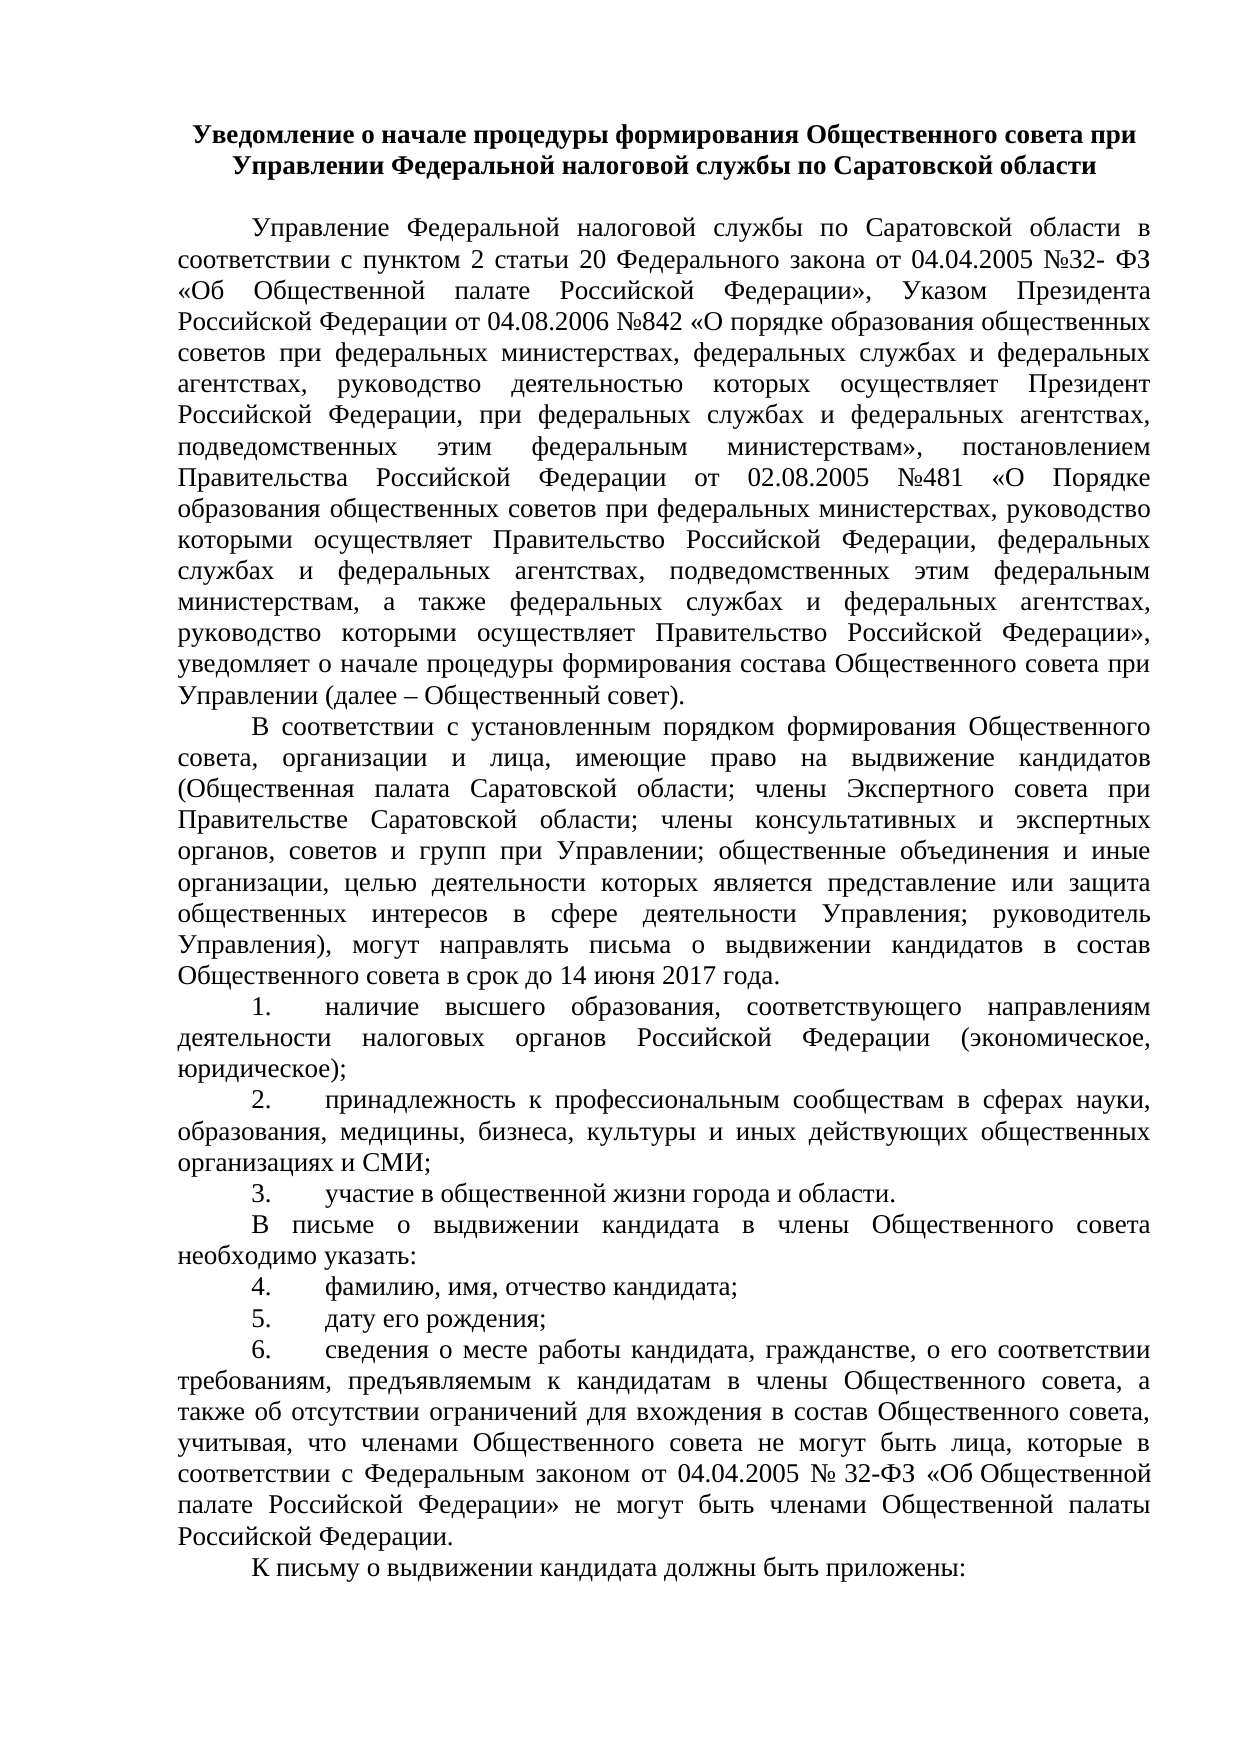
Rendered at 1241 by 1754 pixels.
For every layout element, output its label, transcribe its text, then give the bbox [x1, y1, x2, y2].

list участие в общественной жизни города и области. [177, 1177, 1152, 1208]
text В соответствии с установленным порядком формирования Общественного совета, организации и лица, имеющие право на выдвижение кандидатов (Общественная палата Саратовской области; члены Экспертного совета при Правительстве Саратовской области; члены консультативных и экспертных органов, советов и групп при Управлении; общественные объединения и иные организации, целью деятельности которых является представление или защита общественных интересов в сфере деятельности Управления; руководитель Управления), могут направлять письма о выдвижении кандидатов в состав Общественного совета в срок до 14 июня 2017 года. [177, 710, 1152, 990]
list принадлежность к профессиональным сообществам в сферах науки, образования, медицины, бизнеса, культуры и иных действующих общественных организациях и СМИ; [177, 1084, 1152, 1177]
list дату его рождения; [177, 1302, 1152, 1333]
text В письме о выдвижении кандидата в члены Общественного совета необходимо указать: [177, 1208, 1152, 1271]
list фамилию, имя, отчество кандидата; [177, 1271, 1152, 1302]
list сведения о месте работы кандидата, гражданстве, о его соответствии требованиям, предъявляемым к кандидатам в члены Общественного совета, а также об отсутствии ограничений для вхождения в состав Общественного совета, учитывая, что членами Общественного совета не могут быть лица, которые в соответствии с Федеральным законом от 04.04.2005 № 32-ФЗ «Об Общественной палате Российской Федерации» не могут быть членами Общественной палаты Российской Федерации. [177, 1333, 1152, 1551]
list наличие высшего образования, соответствующего направлениям деятельности налоговых органов Российской Федерации (экономическое, юридическое); [177, 990, 1152, 1084]
text К письму о выдвижении кандидата должны быть приложены: [177, 1551, 1152, 1582]
text Уведомление о начале процедуры формирования Общественного совета при Управлении Федеральной налоговой службы по Саратовской области [177, 118, 1152, 180]
text Управление Федеральной налоговой службы по Саратовской области в соответствии с пунктом 2 статьи 20 Федерального закона от 04.04.2005 №32- ФЗ «Об Общественной палате Российской Федерации», Указом Президента Российской Федерации от 04.08.2006 №842 «О порядке образования общественных советов при федеральных министерствах, федеральных службах и федеральных агентствах, руководство деятельностью которых осуществляет Президент Российской Федерации, при федеральных службах и федеральных агентствах, подведомственных этим федеральным министерствам», постановлением Правительства Российской Федерации от 02.08.2005 №481 «О Порядке образования общественных советов при федеральных министерствах, руководство которыми осуществляет Правительство Российской Федерации, федеральных службах и федеральных агентствах, подведомственных этим федеральным министерствам, а также федеральных службах и федеральных агентствах, руководство которыми осуществляет Правительство Российской Федерации», уведомляет о начале процедуры формирования состава Общественного совета при Управлении (далее – Общественный совет). [177, 212, 1152, 710]
